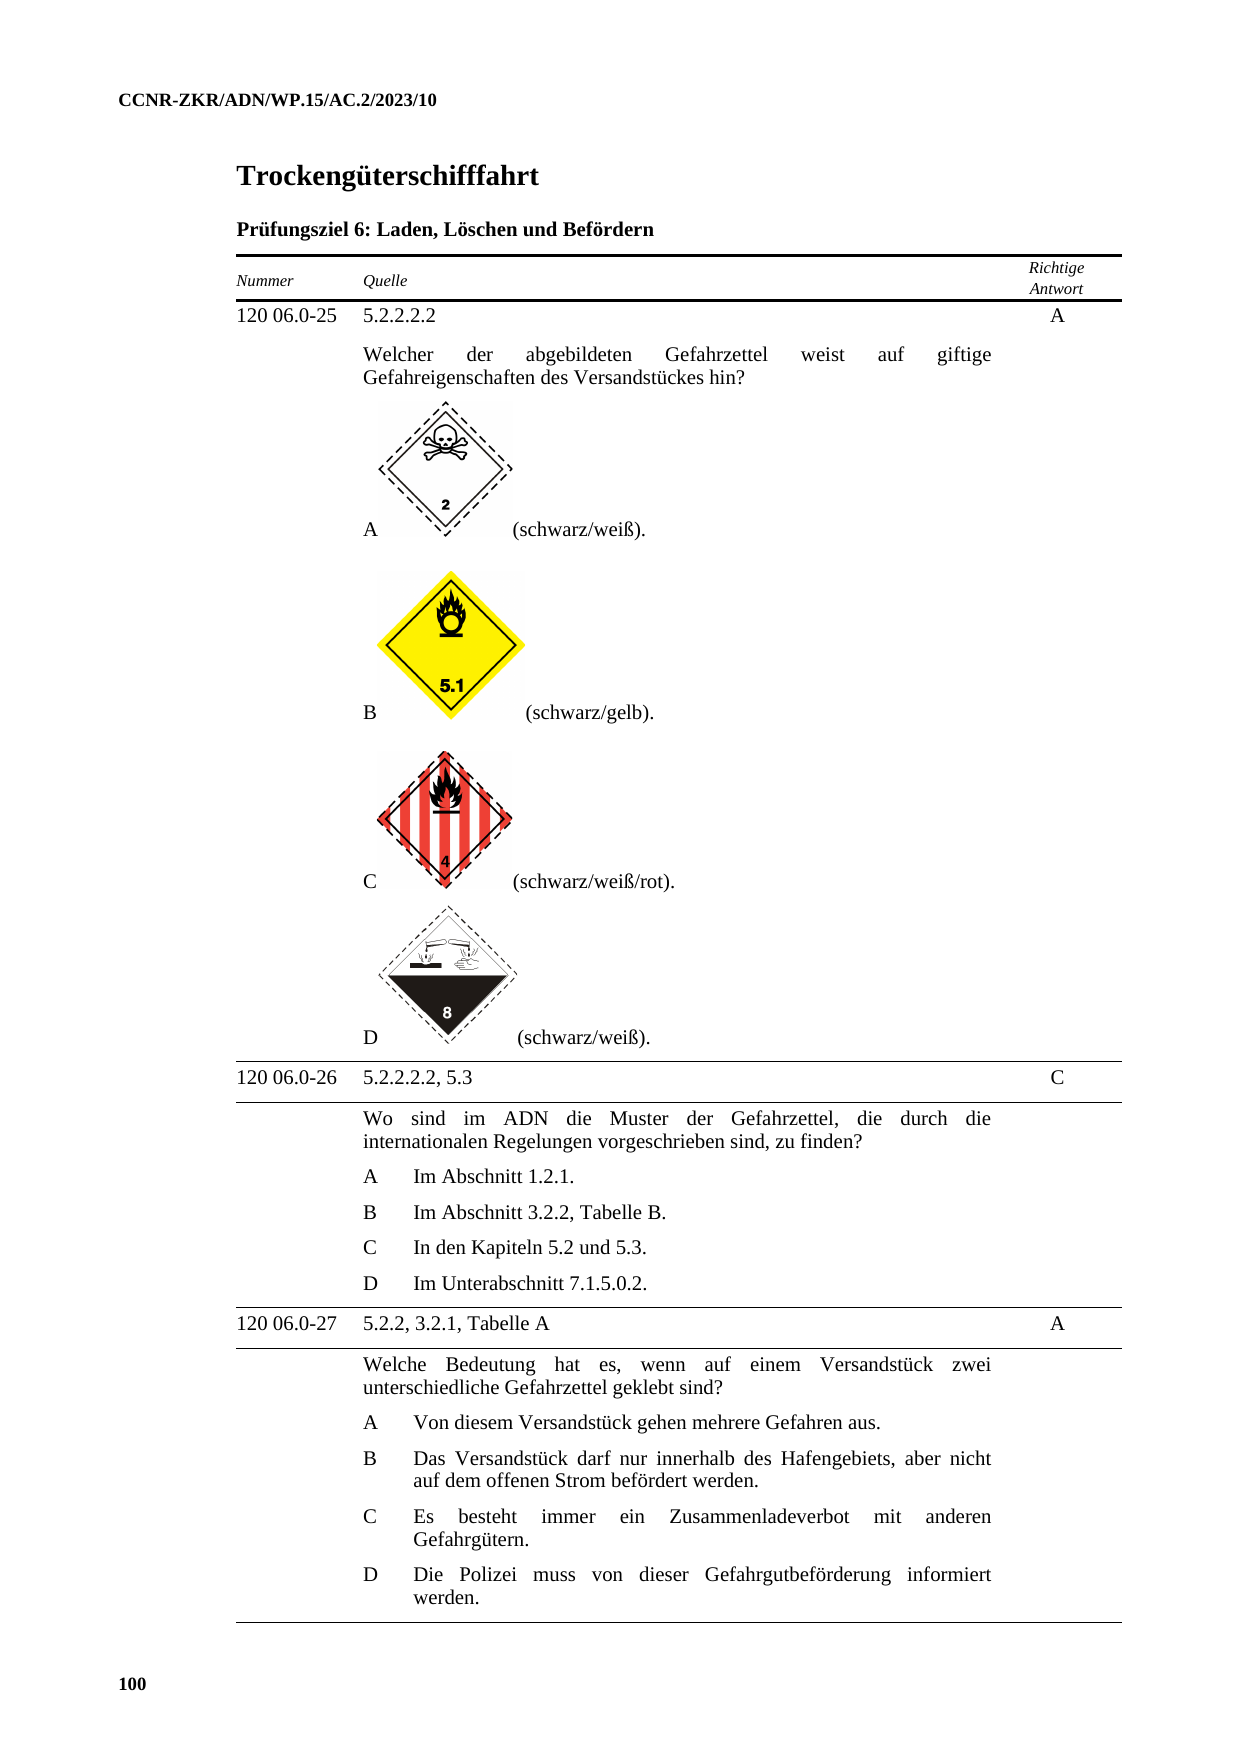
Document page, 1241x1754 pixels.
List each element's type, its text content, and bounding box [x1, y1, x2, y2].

picture [378, 401, 513, 537]
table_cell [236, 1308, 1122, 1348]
table_cell Quelle [363, 257, 1004, 299]
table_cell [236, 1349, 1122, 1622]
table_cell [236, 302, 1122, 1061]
table_cell Nummer [236, 257, 363, 299]
table_cell Richtige Antwort [1004, 257, 1122, 299]
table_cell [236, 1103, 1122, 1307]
picture [376, 751, 513, 889]
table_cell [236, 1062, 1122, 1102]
picture [376, 571, 526, 720]
table_header Trockengüterschifffahrt Prüfungsziel 6: Laden, Löschen und Befördern [236, 148, 1122, 254]
picture [378, 905, 518, 1044]
